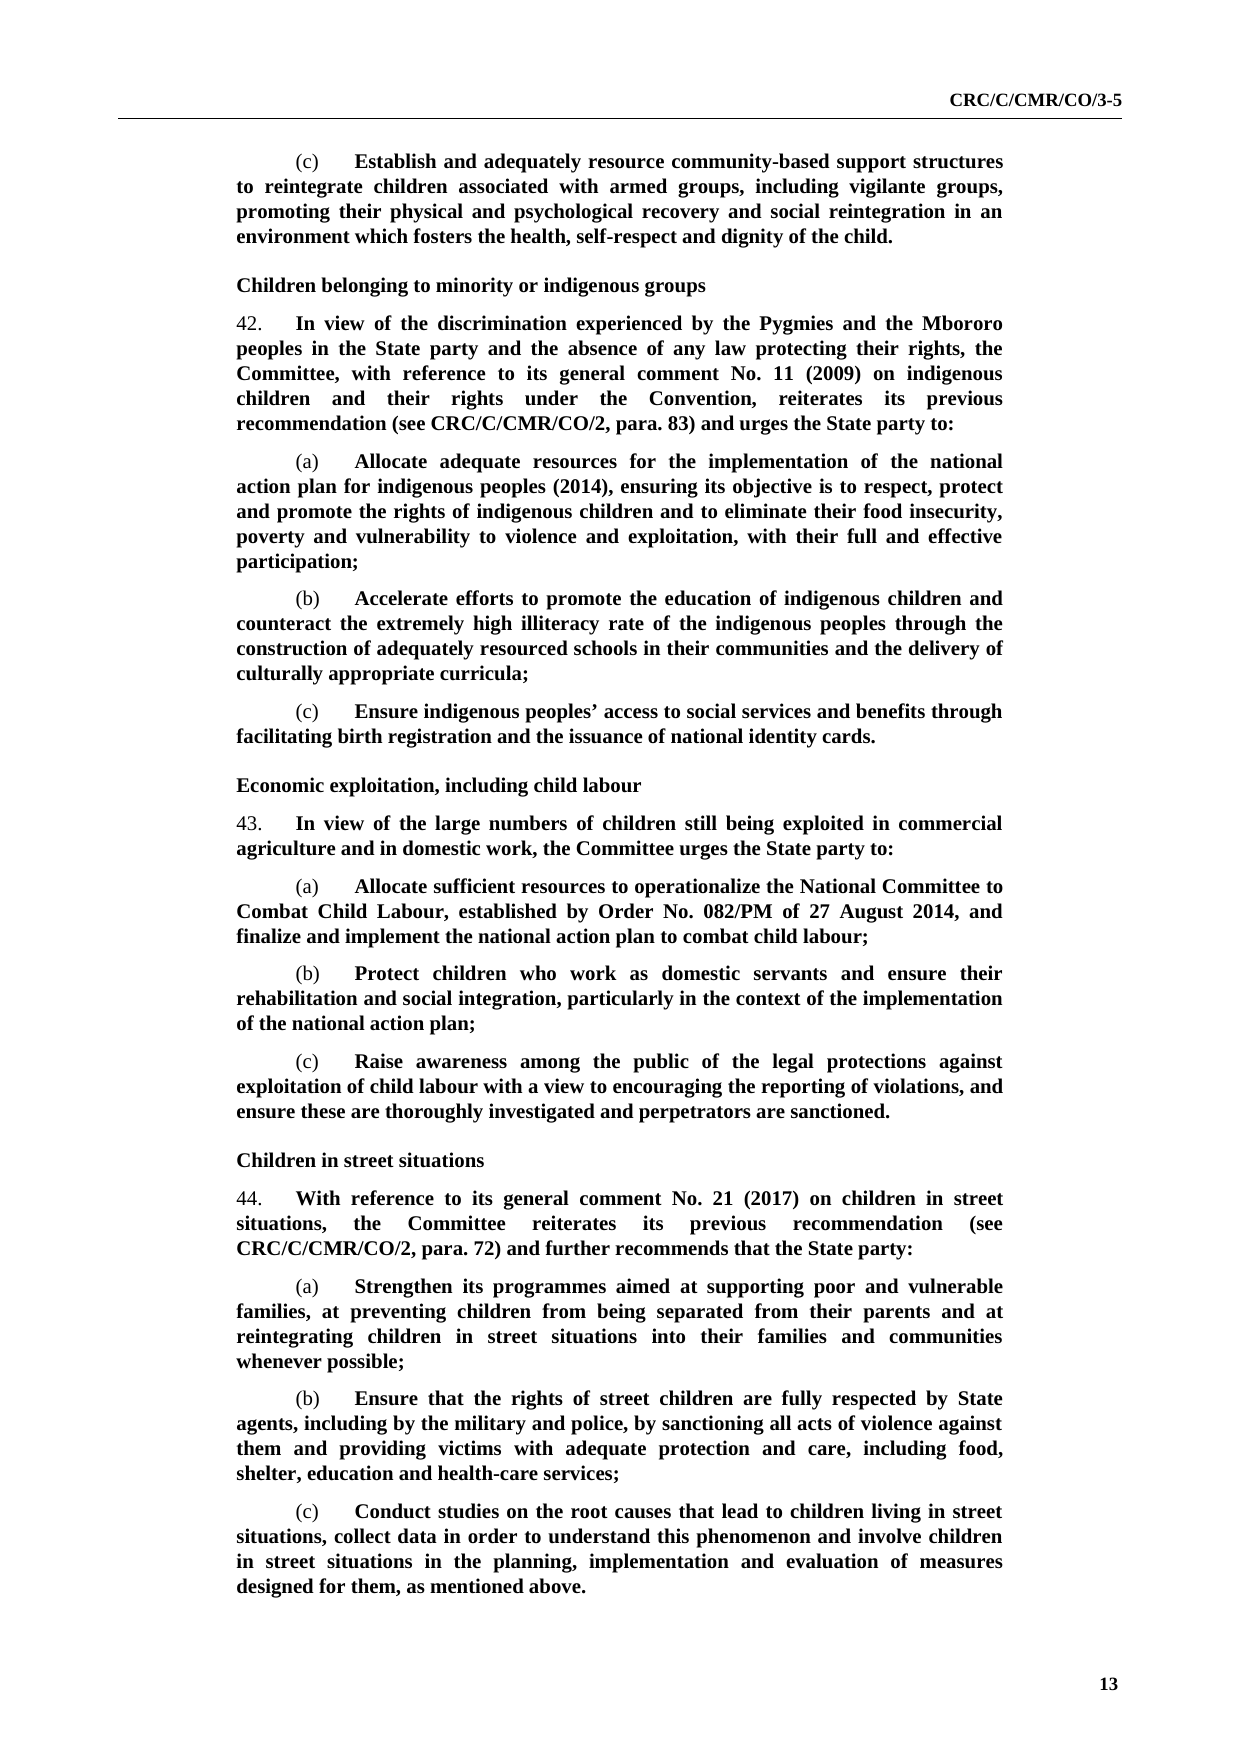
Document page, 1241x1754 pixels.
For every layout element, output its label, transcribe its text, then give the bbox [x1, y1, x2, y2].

text Economic exploitation, including child labour [118, 773, 1004, 798]
text Children belonging to minority or indigenous groups [118, 273, 1004, 298]
text 43. In view of the large numbers of children still being exploited in commercial agriculture and in domestic work, the Committee urges the State party to: [236, 810, 1004, 860]
text 44. With reference to its general comment No. 21 (2017) on children in street situations, the Committee reiterates its previous recommendation (see CRC/C/CMR/CO/2, para. 72) and further recommends that the State party: [236, 1185, 1004, 1260]
text (a) Allocate adequate resources for the implementation of the national action plan for indigenous peoples (2014), ensuring its objective is to respect, protect and promote the rights of indigenous children and to eliminate their food insecurity, poverty and vulnerability to violence and exploitation, with their full and effective participation; [236, 448, 1004, 573]
text Children in street situations [118, 1148, 1004, 1173]
text (b) Ensure that the rights of street children are fully respected by State agents, including by the military and police, by sanctioning all acts of violence against them and providing victims with adequate protection and care, including food, shelter, education and health-care services; [236, 1385, 1004, 1485]
text (c) Raise awareness among the public of the legal protections against exploitation of child labour with a view to encouraging the reporting of violations, and ensure these are thoroughly investigated and perpetrators are sanctioned. [236, 1048, 1004, 1123]
text (a) Allocate sufficient resources to operationalize the National Committee to Combat Child Labour, established by Order No. 082/PM of 27 August 2014, and finalize and implement the national action plan to combat child labour; [236, 873, 1004, 948]
text (c) Ensure indigenous peoples’ access to social services and benefits through facilitating birth registration and the issuance of national identity cards. [236, 698, 1004, 748]
text 42. In view of the discrimination experienced by the Pygmies and the Mbororo peoples in the State party and the absence of any law protecting their rights, the Committee, with reference to its general comment No. 11 (2009) on indigenous children and their rights under the Convention, reiterates its previous recommendation (see CRC/C/CMR/CO/2, para. 83) and urges the State party to: [236, 310, 1004, 435]
text (a) Strengthen its programmes aimed at supporting poor and vulnerable families, at preventing children from being separated from their parents and at reintegrating children in street situations into their families and communities whenever possible; [236, 1273, 1004, 1373]
text (b) Protect children who work as domestic servants and ensure their rehabilitation and social integration, particularly in the context of the implementation of the national action plan; [236, 960, 1004, 1035]
text (b) Accelerate efforts to promote the education of indigenous children and counteract the extremely high illiteracy rate of the indigenous peoples through the construction of adequately resourced schools in their communities and the delivery of culturally appropriate curricula; [236, 585, 1004, 685]
text (c) Conduct studies on the root causes that lead to children living in street situations, collect data in order to understand this phenomenon and involve children in street situations in the planning, implementation and evaluation of measures designed for them, as mentioned above. [236, 1498, 1004, 1598]
text (c) Establish and adequately resource community-based support structures to reintegrate children associated with armed groups, including vigilante groups, promoting their physical and psychological recovery and social reintegration in an environment which fosters the health, self-respect and dignity of the child. [236, 148, 1004, 248]
